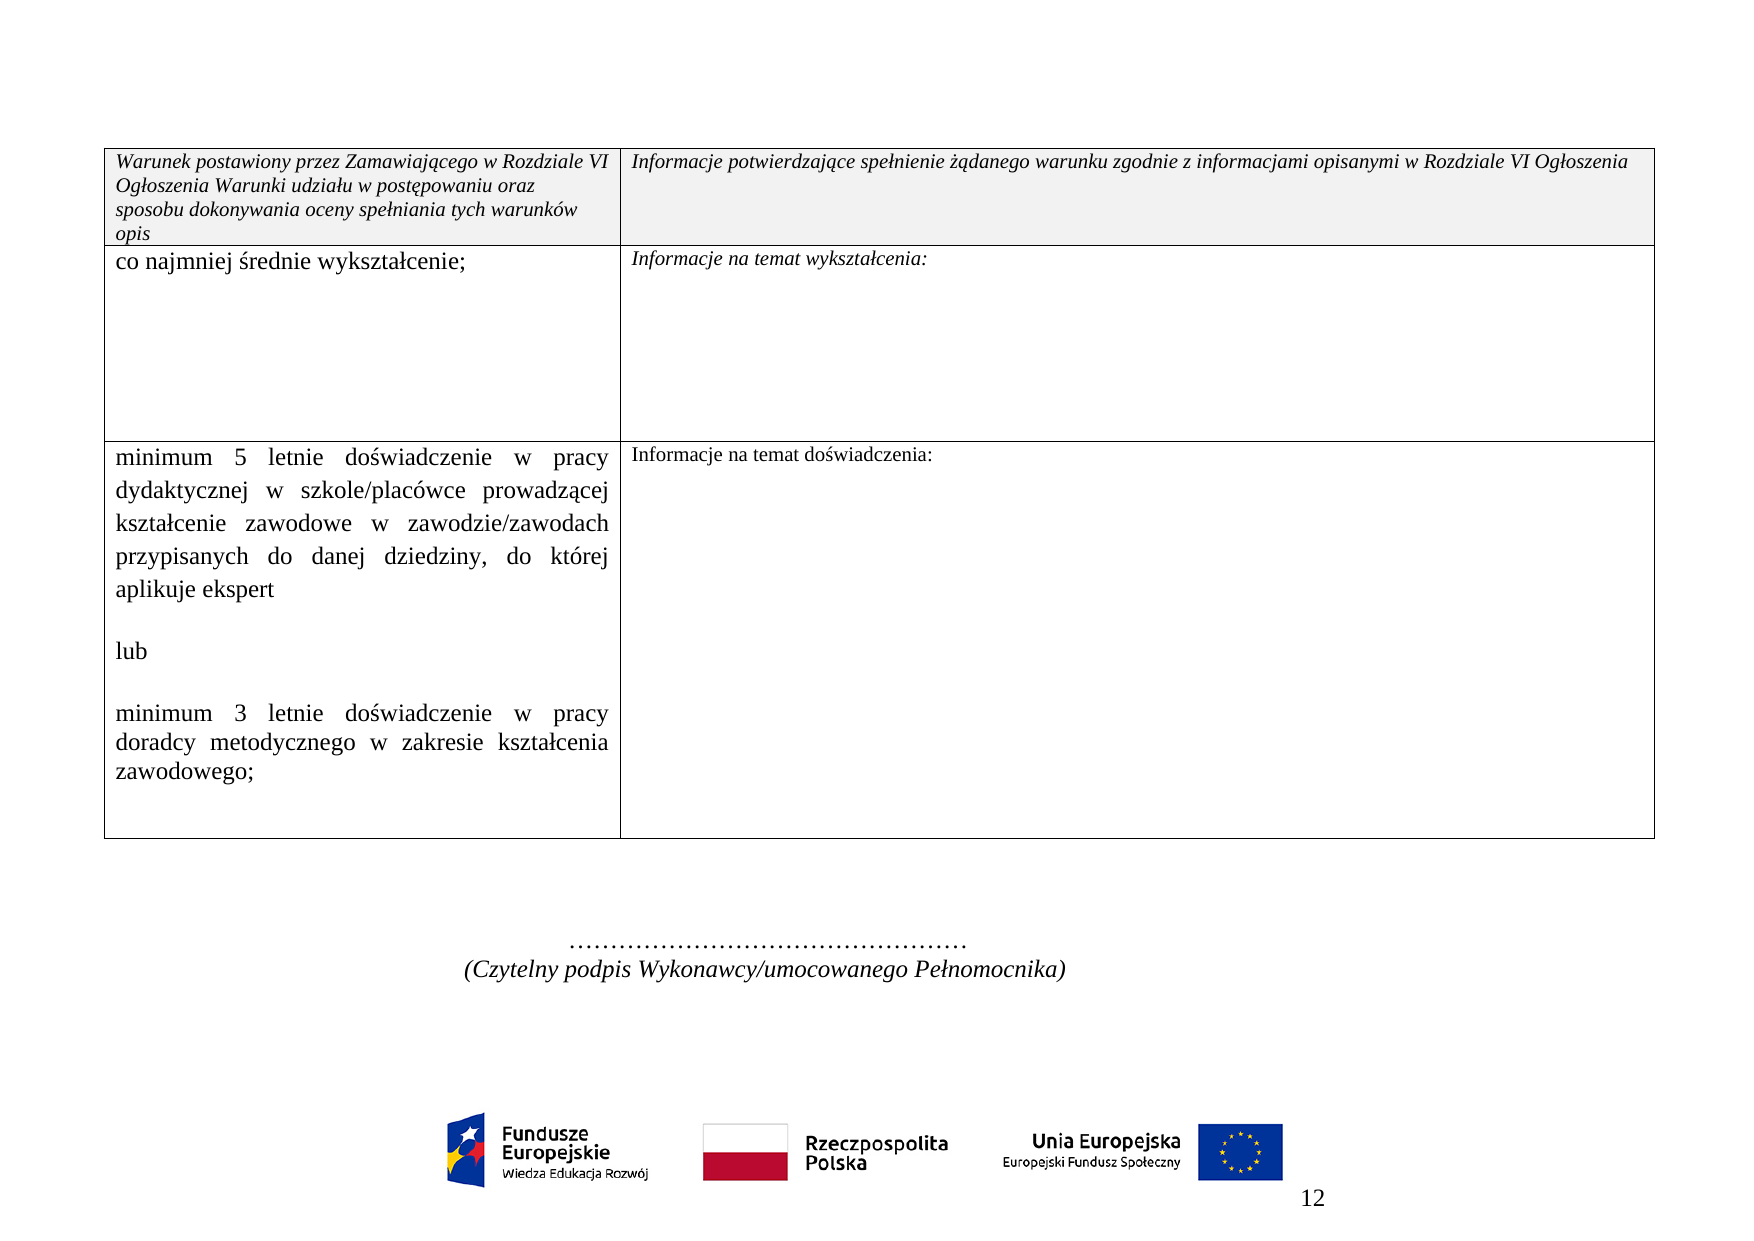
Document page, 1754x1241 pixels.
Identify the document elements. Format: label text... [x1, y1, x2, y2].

table_cell Informacje na temat doświadczenia: [621, 442, 1654, 838]
text (Czytelny podpis Wykonawcy/umocowanego Pełnomocnika) [148, 954, 1606, 983]
table_cell Warunek postawiony przez Zamawiającego w Rozdziale VI Ogłoszenia Warunki udziału w postępowaniu oraz sposobu dokonywania oceny spełniania tych warunków opis [105, 149, 620, 245]
table_cell Informacje potwierdzające spełnienie żądanego warunku zgodnie z informacjami opisanymi w Rozdziale VI Ogłoszenia [621, 149, 1654, 245]
text ………………………………………… [148, 925, 1606, 954]
table_cell Informacje na temat wykształcenia: [621, 246, 1654, 441]
table_cell co najmniej średnie wykształcenie; [105, 246, 620, 441]
picture [428, 1093, 1300, 1206]
table_cell minimum 5 letnie doświadczenie w pracy dydaktycznej w szkole/placówce prowadzącej kształcenie zawodowe w zawodzie/zawodach przypisanych do danej dziedziny, do której aplikuje ekspert lub minimum 3 letnie doświadczenie w pracy doradcy metodycznego w zakresie kształcenia zawodowego; [105, 442, 620, 838]
